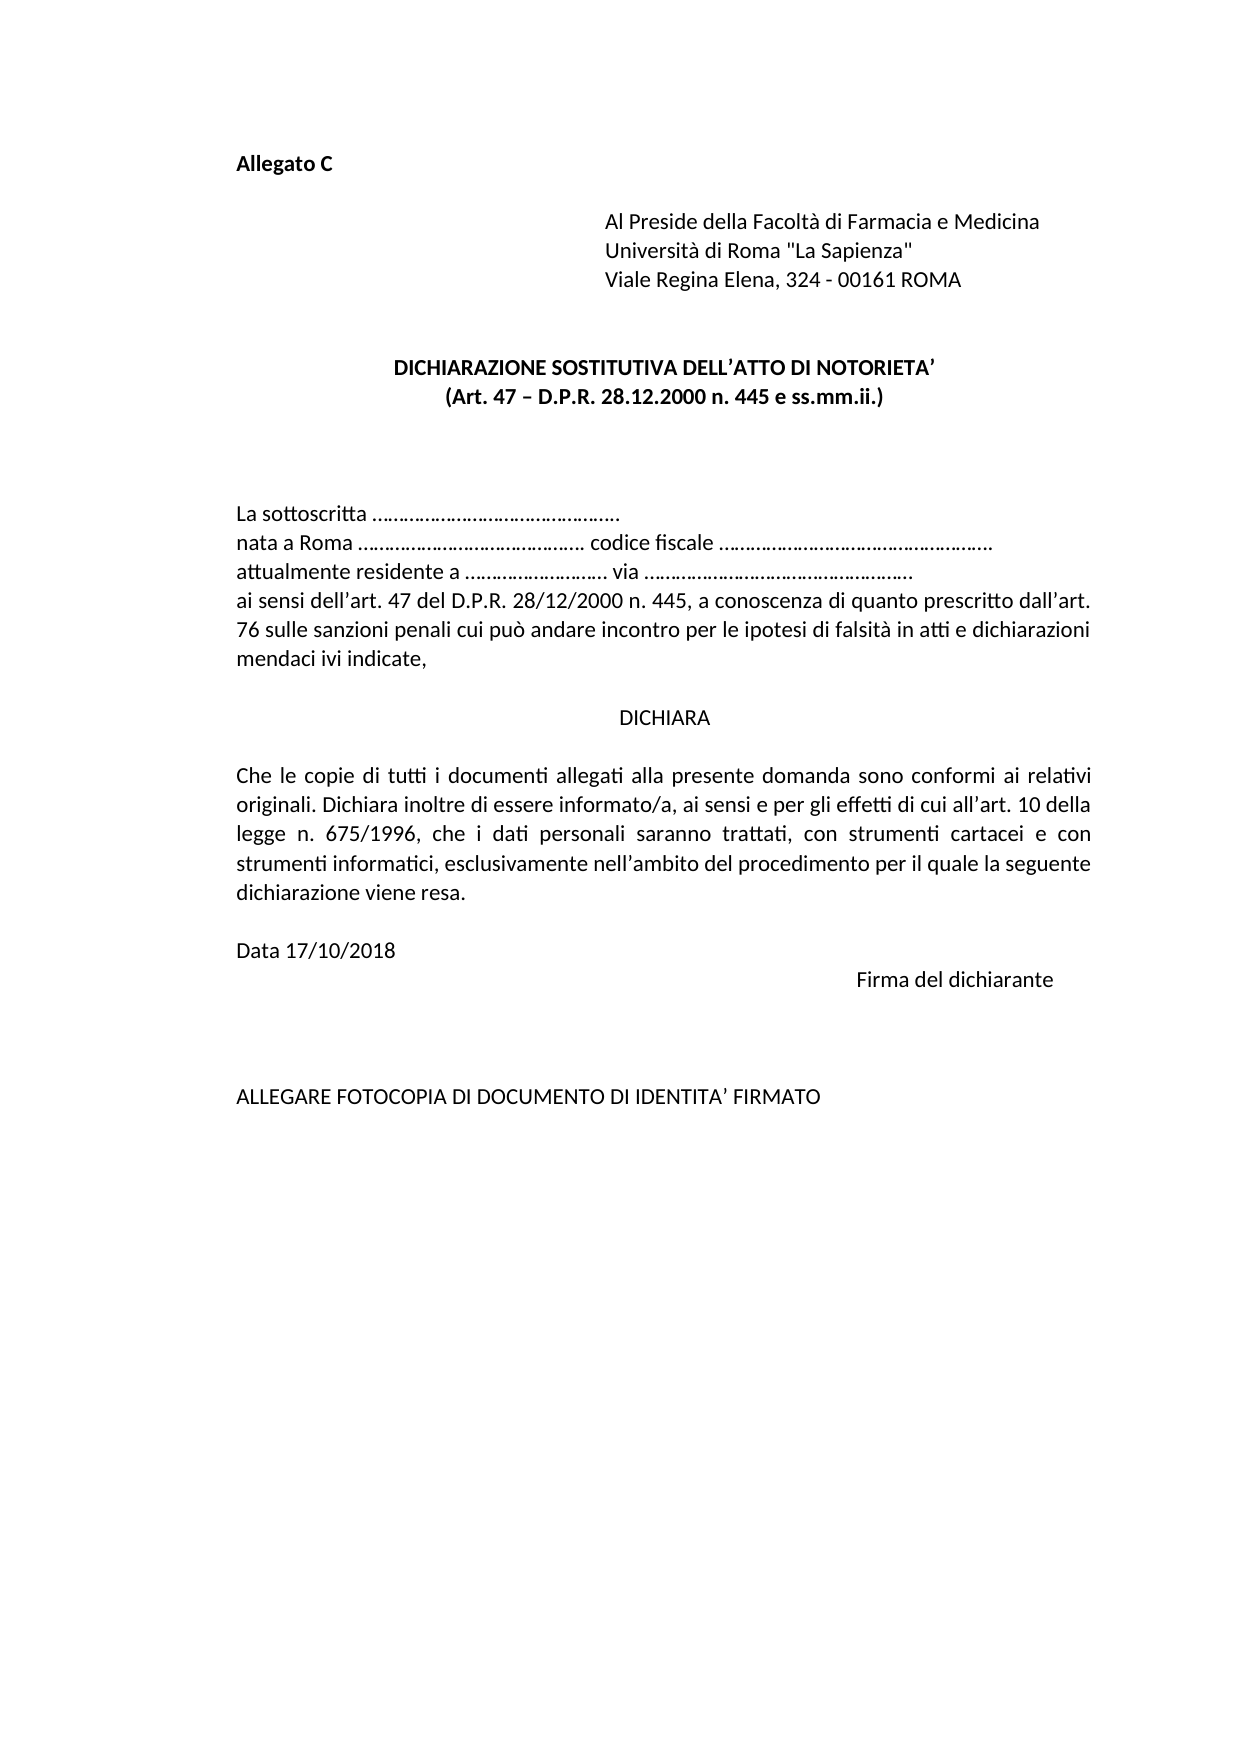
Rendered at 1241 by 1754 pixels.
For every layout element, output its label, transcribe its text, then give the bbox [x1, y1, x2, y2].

text nata a Roma ……………………………………. codice fiscale ……………………………………………. [236, 527, 1093, 556]
text (Art. 47 – D.P.R. 28.12.2000 n. 445 e ss.mm.ii.) [236, 381, 1093, 410]
text ai sensi dell’art. 47 del D.P.R. 28/12/2000 n. 445, a conoscenza di quanto prescritto dall’art. 76 sulle sanzioni penali cui può andare incontro per le ipotesi di falsità in atti e dichiarazioni mendaci ivi indicate, [236, 585, 1093, 673]
text ALLEGARE FOTOCOPIA DI DOCUMENTO DI IDENTITA’ FIRMATO [236, 1081, 1093, 1110]
text DICHIARA [236, 702, 1093, 731]
text Allegato C [236, 148, 1093, 177]
text Al Preside della Facoltà di Farmacia e Medicina [605, 206, 1093, 235]
text Viale Regina Elena, 324 - 00161 ROMA [605, 264, 1093, 293]
text Data 17/10/2018 [236, 935, 1093, 964]
text Università di Roma "La Sapienza" [605, 235, 1093, 264]
text Firma del dichiarante [236, 964, 1093, 993]
text Che le copie di tutti i documenti allegati alla presente domanda sono conformi ai relativi originali. Dichiara inoltre di essere informato/a, ai sensi e per gli effetti di cui all’art. 10 della legge n. 675/1996, che i dati personali saranno trattati, con strumenti cartacei e con strumenti informatici, esclusivamente nell’ambito del procedimento per il quale la seguente dichiarazione viene resa. [236, 760, 1093, 906]
text DICHIARAZIONE SOSTITUTIVA DELL’ATTO DI NOTORIETA’ [236, 352, 1093, 381]
text attualmente residente a ……………………… via …………………………………………… [236, 556, 1093, 585]
text La sottoscritta ……………………………………….. [236, 498, 1093, 527]
